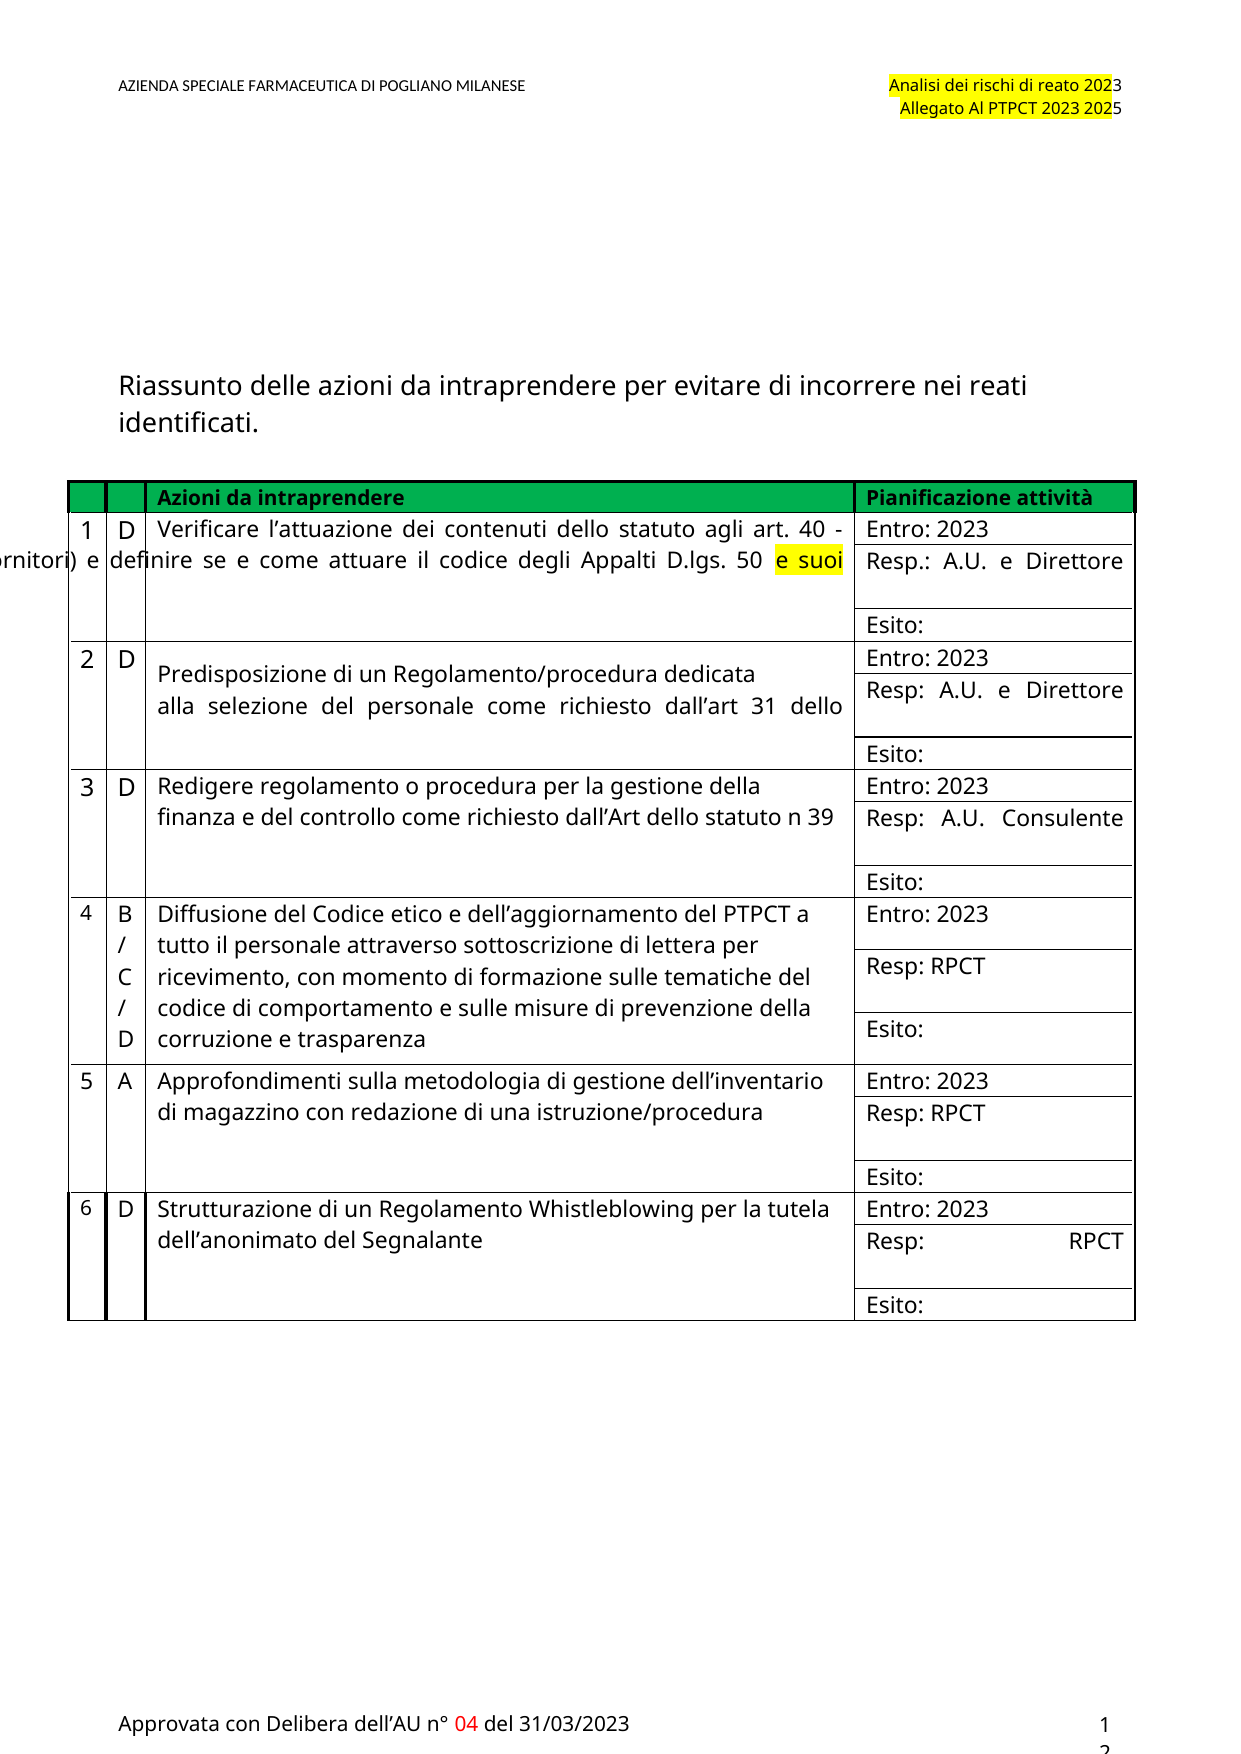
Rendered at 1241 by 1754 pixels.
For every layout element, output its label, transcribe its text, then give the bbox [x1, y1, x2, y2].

table_header [70, 483, 104, 512]
table_cell Esito: [855, 608, 1134, 641]
table_cell Entro: 2023 [855, 1192, 1134, 1224]
table_cell D [107, 513, 145, 641]
table_cell Predisposizione di un Regolamento/procedura dedicata alla selezione del personale come richiesto dall’art 31 dello Statuto [146, 642, 854, 769]
table_cell Verificare l’attuazione dei contenuti dello statuto agli art. 40 -41- 42 (gestione fornitori) e definire se e come attuare il codice degli Appalti D.lgs. 50 e suoi aggiornamenti [146, 513, 854, 641]
table_cell Resp: RPCT approvazione AU [855, 1224, 1134, 1288]
table_cell D [107, 642, 145, 769]
table_cell Entro: 2023 [855, 769, 1134, 801]
table_cell 5 [69, 1064, 106, 1192]
table_cell 2 [69, 641, 106, 769]
table_cell D [107, 770, 145, 897]
table_cell Entro: 2023 [855, 897, 1134, 948]
table_cell 3 [69, 769, 106, 897]
table_cell Resp: RPCT [855, 1096, 1134, 1159]
table_cell Resp: A.U. Consulente contabilità [855, 801, 1134, 864]
table_cell B/C/D [107, 898, 145, 1064]
table_cell Esito: [855, 865, 1134, 897]
table_cell Approfondimenti sulla metodologia di gestione dell’inventario di magazzino con redazione di una istruzione/procedura [146, 1065, 854, 1192]
table_cell Entro: 2023 [855, 512, 1134, 544]
table_cell Resp: A.U. e Direttore (RPCT) [855, 673, 1134, 736]
table_header * [108, 483, 144, 512]
table_cell Esito: [855, 1160, 1134, 1192]
table_header Pianificazione attività [856, 483, 1133, 512]
table_cell Resp: RPCT [855, 949, 1134, 1012]
table_cell Entro: 2023 [855, 1064, 1134, 1096]
table_cell Redigere regolamento o procedura per la gestione della finanza e del controllo come richiesto dall’Art dello statuto n 39 [146, 770, 854, 897]
table_cell A [107, 1065, 145, 1192]
table_cell Entro: 2023 [855, 641, 1134, 673]
table_cell D [108, 1193, 144, 1320]
text Riassunto delle azioni da intraprendere per evitare di incorrere nei reati identificati. [118, 367, 1122, 441]
table_cell Diffusione del Codice etico e dell’aggiornamento del PTPCT a tutto il personale attraverso sottoscrizione di lettera per ricevimento, con momento di formazione sulle tematiche del codice di comportamento e sulle misure di prevenzione della corruzione e trasparenza [146, 898, 854, 1064]
table_cell Esito: [855, 1288, 1134, 1320]
table_cell Strutturazione di un Regolamento Whistleblowing per la tutela dell’anonimato del Segnalante [147, 1193, 854, 1320]
table_cell Esito: [855, 1012, 1134, 1064]
table_cell 1 [69, 512, 106, 641]
table_cell 6 [70, 1192, 104, 1320]
table_header Azioni da intraprendere [147, 483, 853, 512]
table_cell Resp.: A.U. e Direttore (RPCT) [855, 544, 1134, 608]
table_cell Esito: [855, 736, 1134, 769]
table_cell 4 [69, 897, 106, 1064]
